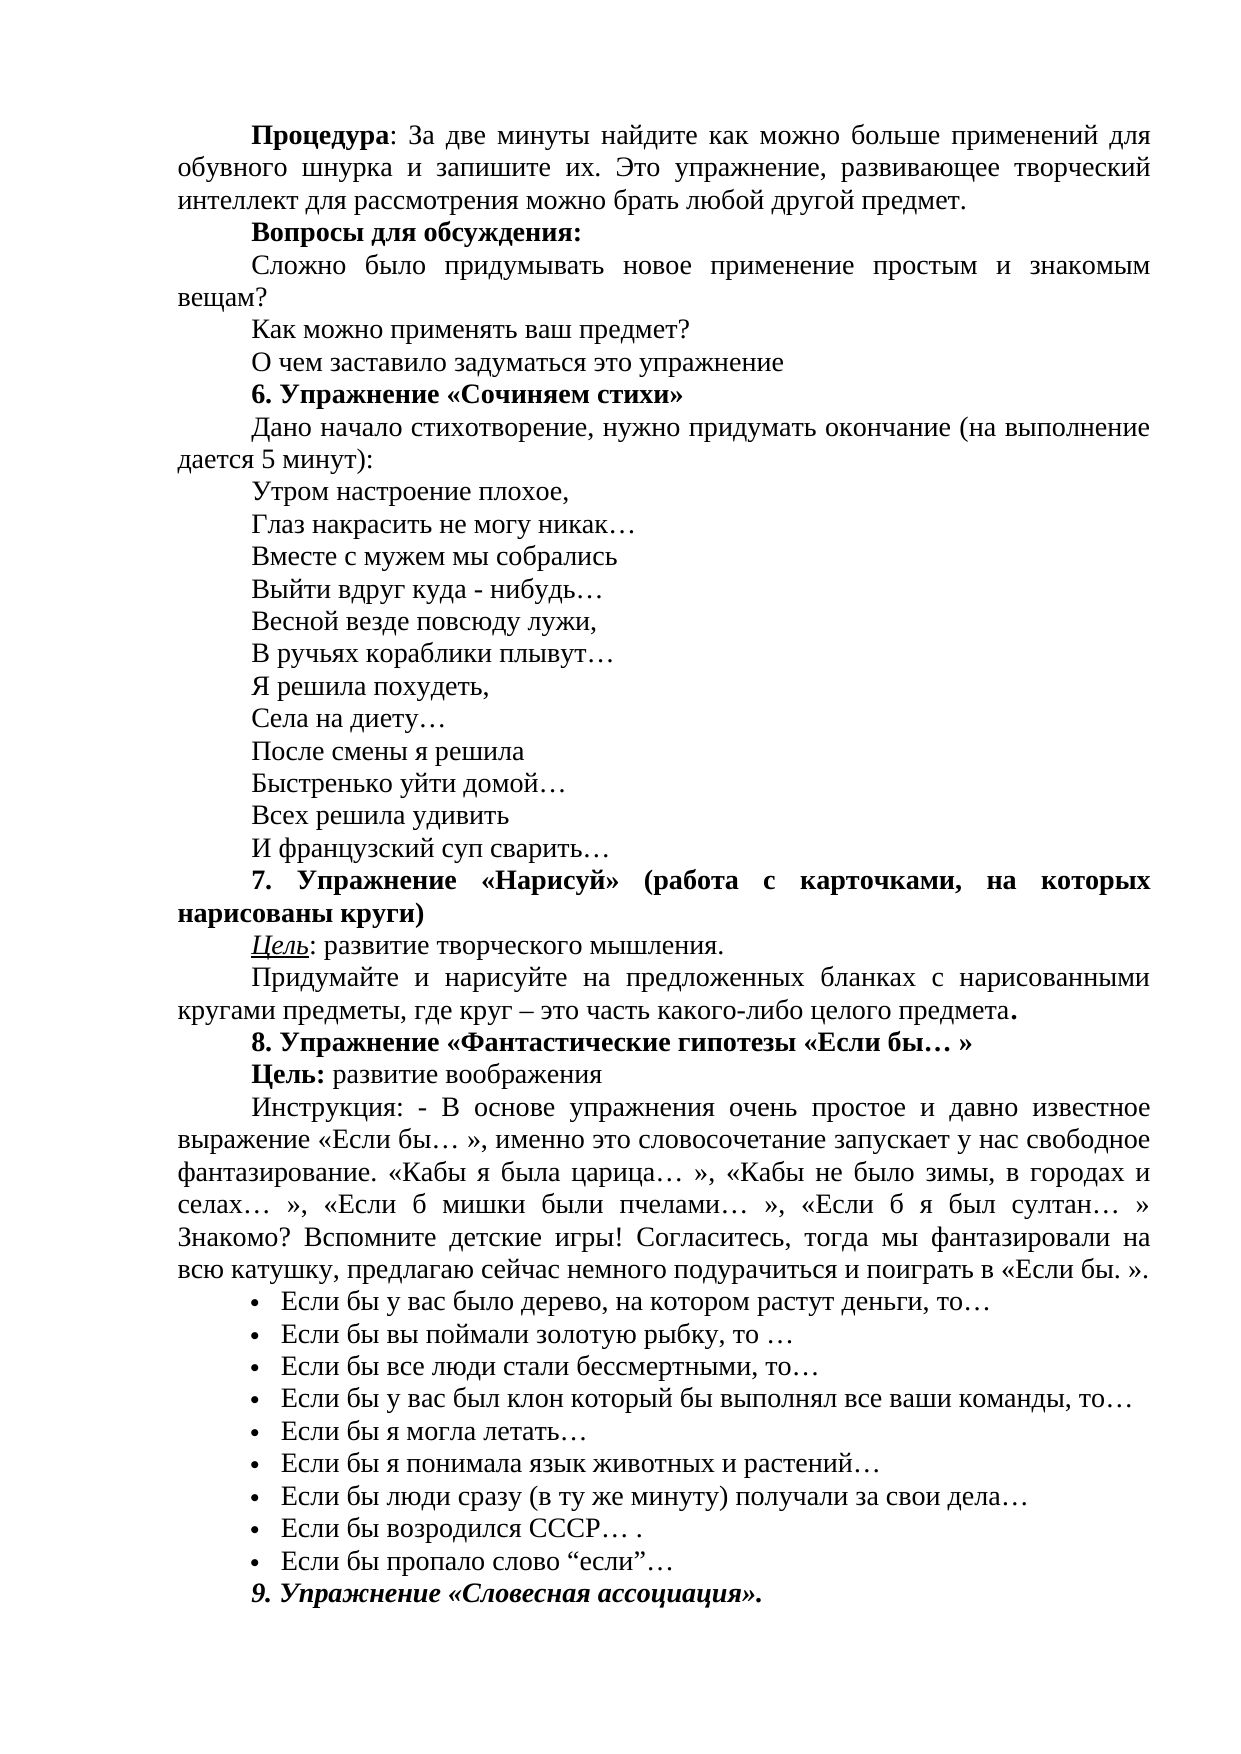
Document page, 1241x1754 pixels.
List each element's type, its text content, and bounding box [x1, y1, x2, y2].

list Если бы вы поймали золотую рыбку, то … [177, 1317, 1152, 1349]
text В ручьях кораблики плывут… [251, 636, 1152, 669]
list Если бы я могла летать… [177, 1414, 1152, 1446]
text Вместе с мужем мы собрались [251, 539, 1152, 572]
text Всех решила удивить [251, 798, 1152, 831]
text И французский суп сварить… [251, 831, 1152, 863]
list Если бы все люди стали бессмертными, то… [177, 1349, 1152, 1382]
text Инструкция: - В основе упражнения очень простое и давно известное выражение «Если бы… », именно это словосочетание запускает у нас свободное фантазирование. «Кабы я была царица… », «Кабы не было зимы, в городах и селах… », «Если б мишки были пчелами… », «Если б я был султан… » Знакомо? Вспомните детские игры! Согласитесь, тогда мы фантазировали на всю катушку, предлагаю сейчас немного подурачиться и поиграть в «Если бы. ». [177, 1090, 1152, 1284]
text 6. Упражнение «Сочиняем стихи» [177, 377, 1152, 410]
text Дано начало стихотворение, нужно придумать окончание (на выполнение дается 5 минут): [177, 410, 1152, 474]
text Весной везде повсюду лужи, [251, 604, 1152, 636]
text 8. Упражнение «Фантастические гипотезы «Если бы… » [177, 1025, 1152, 1058]
list Если бы у вас было дерево, на котором растут деньги, то… [177, 1284, 1152, 1317]
text Процедура: За две минуты найдите как можно больше применений для обувного шнурка и запишите их. Это упражнение, развивающее творческий интеллект для рассмотрения можно брать любой другой предмет. [177, 118, 1152, 215]
text После смены я решила [251, 734, 1152, 766]
text Быстренько уйти домой… [251, 766, 1152, 798]
text Утром настроение плохое, [251, 474, 1152, 507]
text Выйти вдруг куда - нибудь… [251, 572, 1152, 604]
list Если бы пропало слово “если”… [177, 1543, 1152, 1576]
list Если бы люди сразу (в ту же минуту) получали за свои дела… [177, 1479, 1152, 1511]
text Глаз накрасить не могу никак… [177, 507, 1152, 539]
list Если бы я понимала язык животных и растений… [177, 1446, 1152, 1479]
text Цель: развитие творческого мышления. [177, 928, 1152, 960]
text 7. Упражнение «Нарисуй» (работа с карточками, на которых нарисованы круги) [177, 863, 1152, 928]
text О чем заставило задуматься это упражнение [177, 345, 1152, 377]
list Если бы возродился СССР… . [177, 1511, 1152, 1543]
text 9. Упражнение «Словесная ассоциация». [177, 1576, 1152, 1608]
text Цель: развитие воображения [177, 1058, 1152, 1090]
text Сложно было придумывать новое применение простым и знакомым вещам? [177, 248, 1152, 312]
text Я решила похудеть, [251, 669, 1152, 701]
list Если бы у вас был клон который бы выполнял все ваши команды, то… [177, 1382, 1152, 1414]
text Села на диету… [251, 701, 1152, 734]
text Придумайте и нарисуйте на предложенных бланках с нарисованными кругами предметы, где круг – это часть какого-либо целого предмета. [177, 960, 1152, 1025]
text Как можно применять ваш предмет? [177, 312, 1152, 345]
text Вопросы для обсуждения: [177, 215, 1152, 248]
